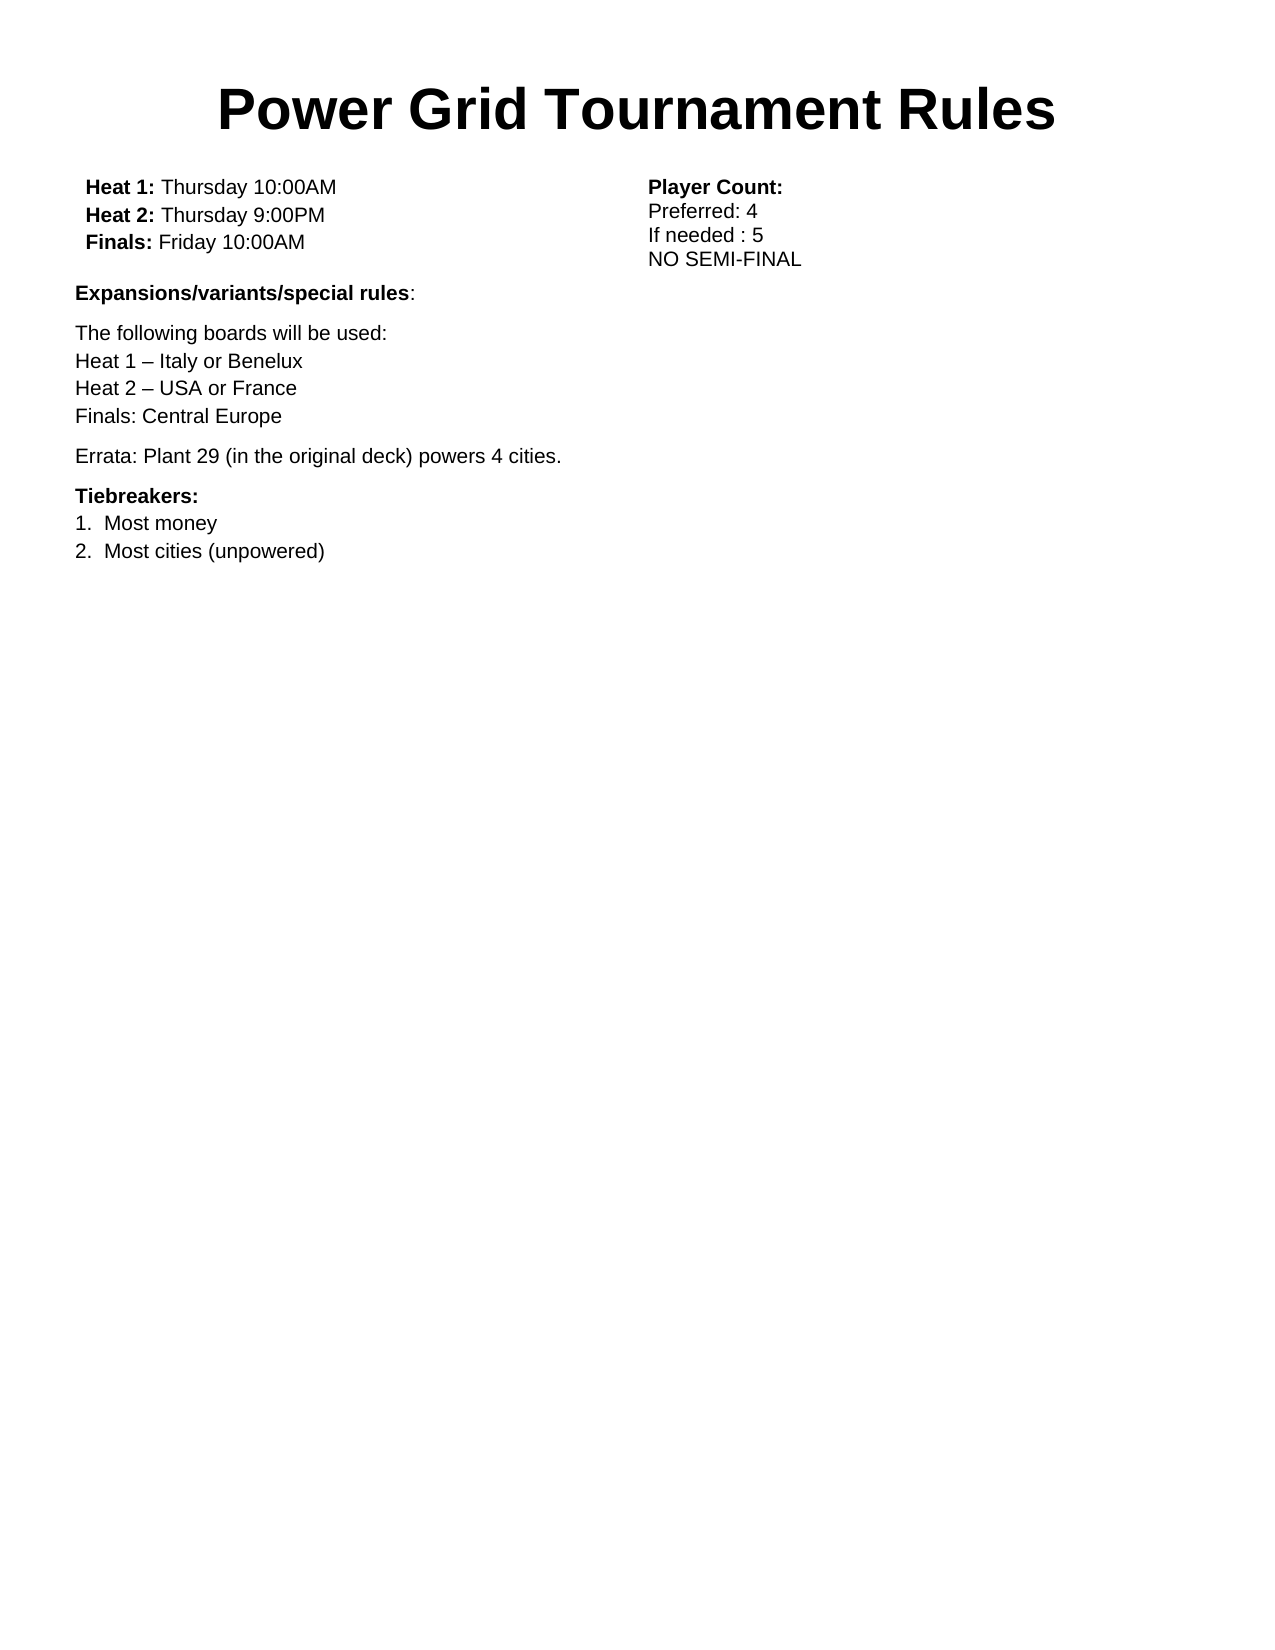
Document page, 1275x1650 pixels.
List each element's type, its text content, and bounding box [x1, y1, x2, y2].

text Power Grid Tournament Rules [75, 75, 1200, 142]
table_header Heat 1: Thursday 10:00AM Heat 2: Thursday 9:00PM Finals: Friday 10:00AM [75, 165, 637, 281]
table_header Player Count: Preferred: 4 If needed : 5 NO SEMI-FINAL [638, 165, 1200, 281]
text The following boards will be used: Heat 1 – Italy or Benelux Heat 2 – USA or France Finals: Central Europe [75, 321, 1200, 428]
text Tiebreakers: 1. Most money 2. Most cities (unpowered) [75, 484, 1200, 563]
text Errata: Plant 29 (in the original deck) powers 4 cities. [75, 444, 1200, 468]
text Expansions/variants/special rules: [75, 281, 1200, 305]
